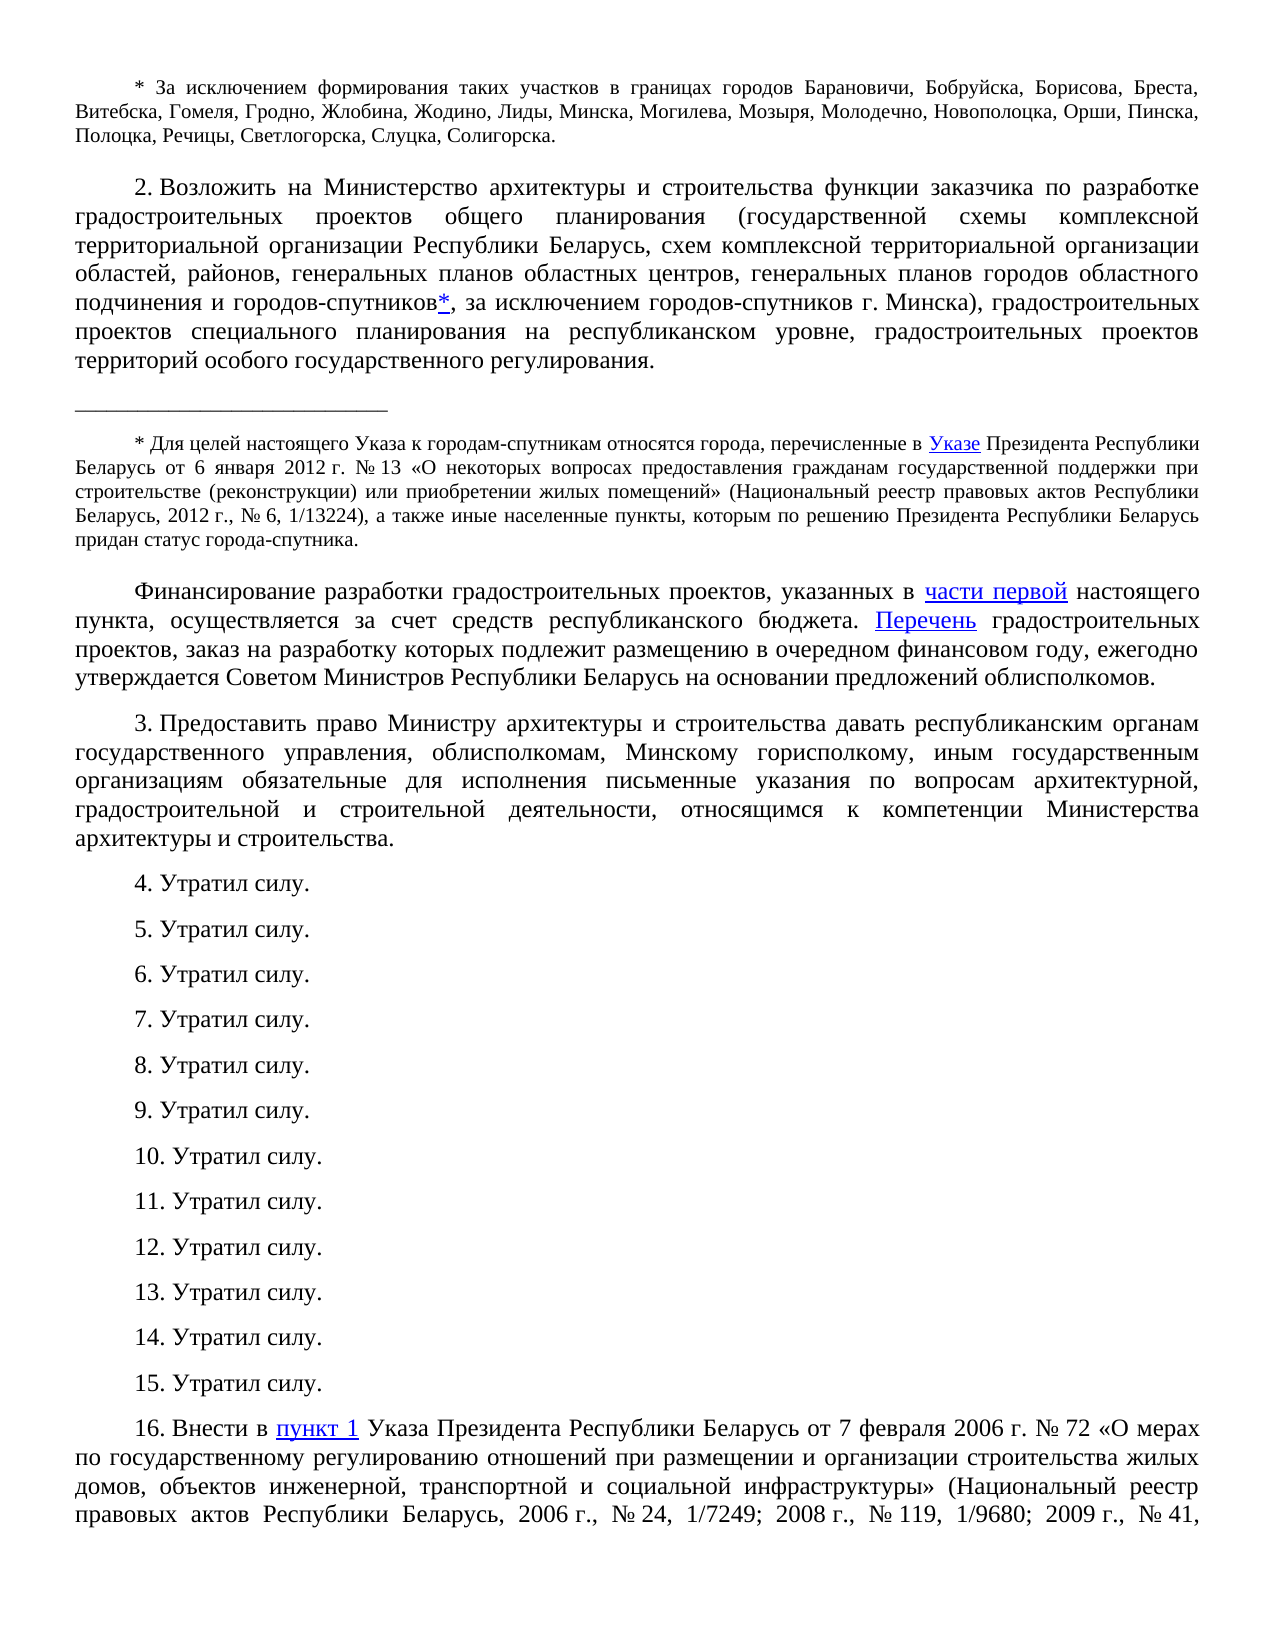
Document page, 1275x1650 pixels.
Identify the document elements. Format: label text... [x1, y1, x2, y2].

text 5. Утратил силу. [75, 914, 1200, 942]
text 8. Утратил силу. [75, 1050, 1200, 1079]
text ______________________________ [75, 390, 1200, 414]
text 7. Утратил силу. [75, 1004, 1200, 1033]
text 11. Утратил силу. [75, 1186, 1200, 1215]
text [75, 1413, 1200, 1528]
text Финансирование разработки градостроительных проектов, указанных в части первой настоящего пункта, осуществляется за счет средств республиканского бюджета. Перечень градостроительных проектов, заказ на разработку которых подлежит размещению в очередном финансовом году, ежегодно утверждается Советом Министров Республики Беларусь на основании предложений облисполкомов. [75, 576, 1200, 691]
text 12. Утратил силу. [75, 1232, 1200, 1260]
text 6. Утратил силу. [75, 959, 1200, 988]
text 4. Утратил силу. [75, 868, 1200, 897]
text 13. Утратил силу. [75, 1277, 1200, 1306]
text 9. Утратил силу. [75, 1095, 1200, 1124]
text 2. Возложить на Министерство архитектуры и строительства функции заказчика по разработке градостроительных проектов общего планирования (государственной схемы комплексной территориальной организации Республики Беларусь, схем комплексной территориальной организации областей, районов, генеральных планов областных центров, генеральных планов городов областного подчинения и городов-спутников*, за исключением городов-спутников г. Минска), градостроительных проектов специального планирования на республиканском уровне, градостроительных проектов территорий особого государственного регулирования. [75, 172, 1200, 373]
text * За исключением формирования таких участков в границах городов Барановичи, Бобруйска, Борисова, Бреста, Витебска, Гомеля, Гродно, Жлобина, Жодино, Лиды, Минска, Могилева, Мозыря, Молодечно, Новополоцка, Орши, Пинска, Полоцка, Речицы, Светлогорска, Слуцка, Солигорска. [75, 75, 1200, 147]
text 10. Утратил силу. [75, 1141, 1200, 1169]
text 15. Утратил силу. [75, 1368, 1200, 1397]
text 14. Утратил силу. [75, 1322, 1200, 1351]
text * Для целей настоящего Указа к городам-спутникам относятся города, перечисленные в Указе Президента Республики Беларусь от 6 января 2012 г. № 13 «О некоторых вопросах предоставления гражданам государственной поддержки при строительстве (реконструкции) или приобретении жилых помещений» (Национальный реестр правовых актов Республики Беларусь, 2012 г., № 6, 1/13224), а также иные населенные пункты, которым по решению Президента Республики Беларусь придан статус города-спутника. [75, 431, 1200, 551]
text 3. Предоставить право Министру архитектуры и строительства давать республиканским органам государственного управления, облисполкомам, Минскому горисполкому, иным государственным организациям обязательные для исполнения письменные указания по вопросам архитектурной, градостроительной и строительной деятельности, относящимся к компетенции Министерства архитектуры и строительства. [75, 708, 1200, 852]
